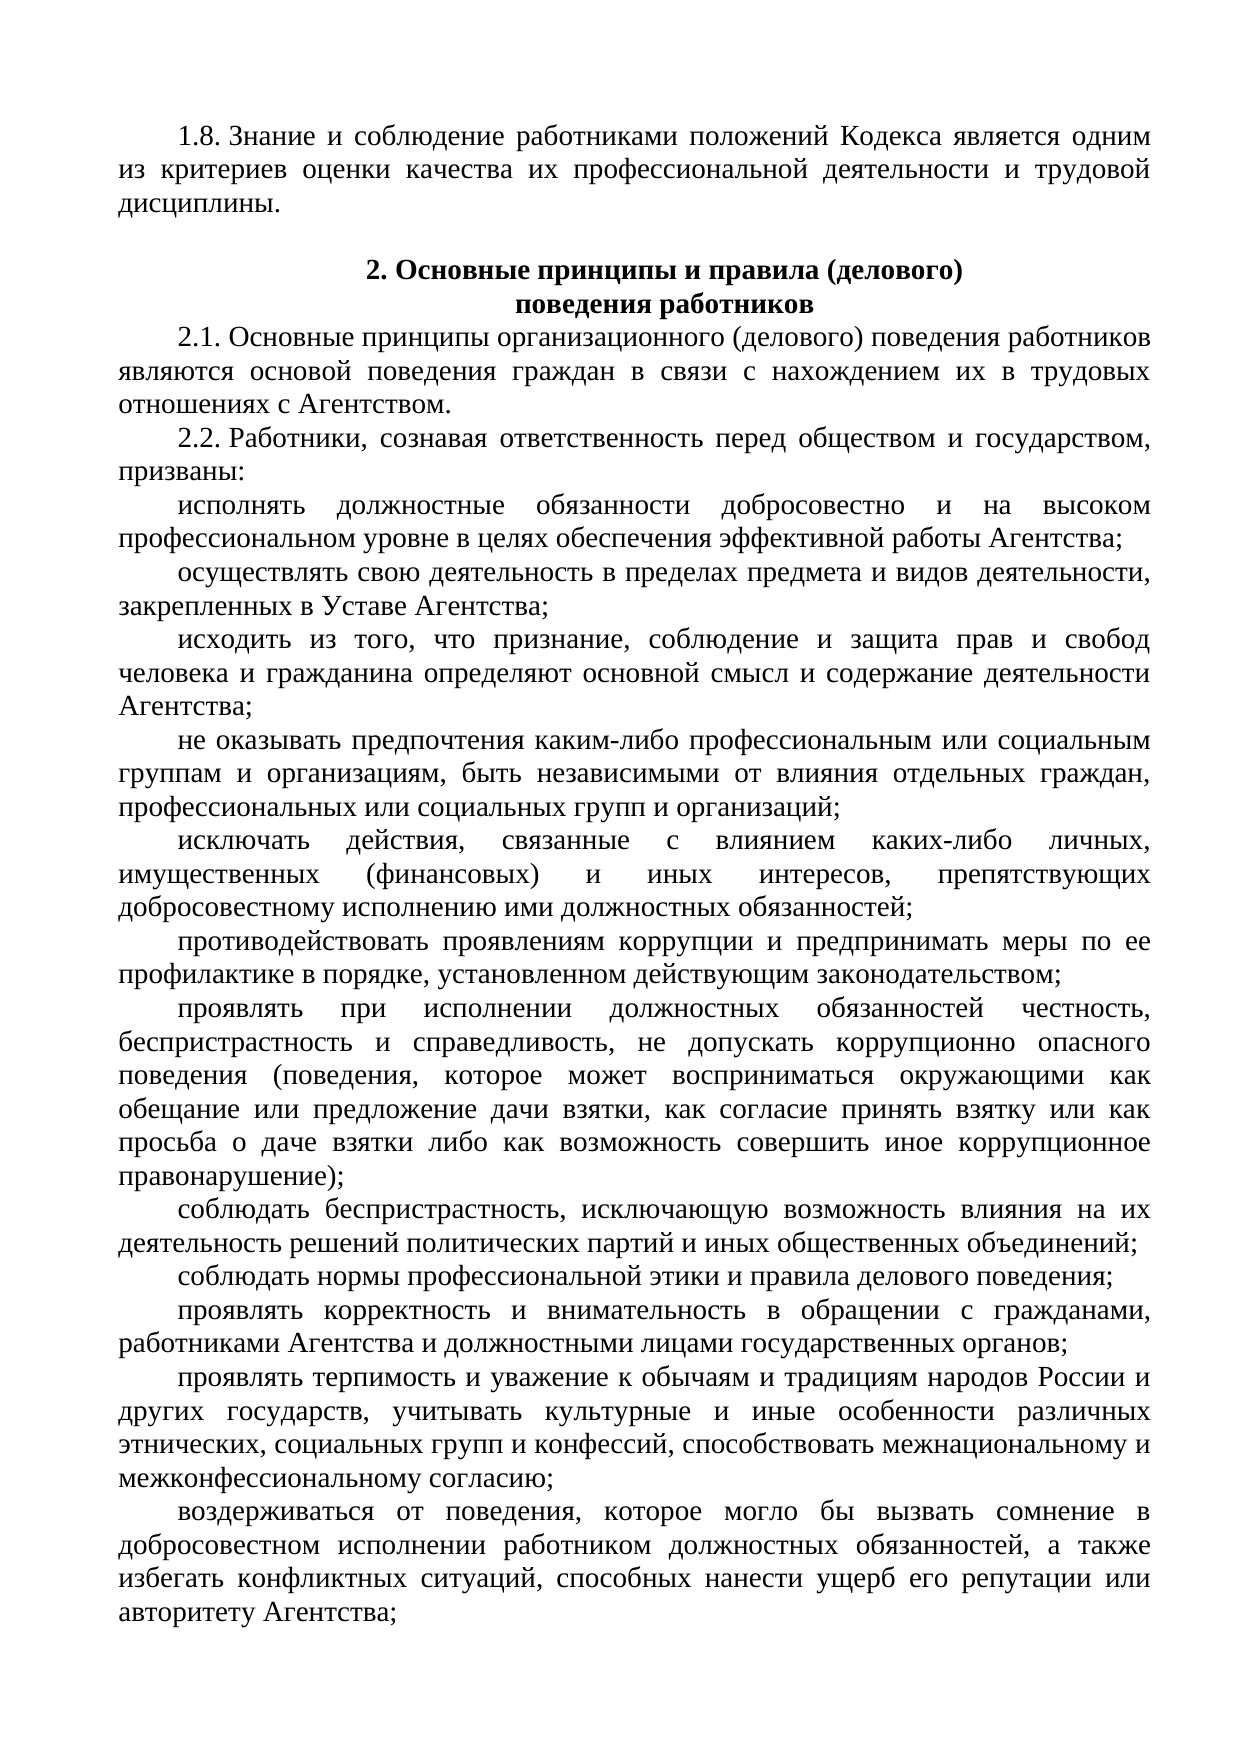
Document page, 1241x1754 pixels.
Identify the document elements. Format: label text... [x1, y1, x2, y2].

text соблюдать беспристрастность, исключающую возможность влияния на их деятельность решений политических партий и иных общественных объединений; [118, 1191, 1152, 1258]
text исходить из того, что признание, соблюдение и защита прав и свобод человека и гражданина определяют основной смысл и содержание деятельности Агентства; [118, 621, 1152, 722]
text соблюдать нормы профессиональной этики и правила делового поведения; [118, 1258, 1152, 1292]
text противодействовать проявлениям коррупции и предпринимать меры по ее профилактике в порядке, установленном действующим законодательством; [118, 923, 1152, 990]
text не оказывать предпочтения каким-либо профессиональным или социальным группам и организациям, быть независимыми от влияния отдельных граждан, профессиональных или социальных групп и организаций; [118, 722, 1152, 822]
text осуществлять свою деятельность в пределах предмета и видов деятельности, закрепленных в Уставе Агентства; [118, 554, 1152, 621]
text исполнять должностные обязанности добросовестно и на высоком профессиональном уровне в целях обеспечения эффективной работы Агентства; [118, 487, 1152, 554]
text проявлять при исполнении должностных обязанностей честность, беспристрастность и справедливость, не допускать коррупционно опасного поведения (поведения, которое может восприниматься окружающими как обещание или предложение дачи взятки, как согласие принять взятку или как просьба о даче взятки либо как возможность совершить иное коррупционное правонарушение); [118, 990, 1152, 1191]
text 2.2. Работники, сознавая ответственность перед обществом и государством, призваны: [118, 420, 1152, 487]
text поведения работников [118, 286, 1152, 319]
text 1.8. Знание и соблюдение работниками положений Кодекса является одним из критериев оценки качества их профессиональной деятельности и трудовой дисциплины. [118, 118, 1152, 219]
text 2. Основные принципы и правила (делового) [118, 252, 1152, 286]
text 2.1. Основные принципы организационного (делового) поведения работников являются основой поведения граждан в связи с нахождением их в трудовых отношениях с Агентством. [118, 319, 1152, 420]
text воздерживаться от поведения, которое могло бы вызвать сомнение в добросовестном исполнении работником должностных обязанностей, а также избегать конфликтных ситуаций, способных нанести ущерб его репутации или авторитету Агентства; [118, 1493, 1152, 1627]
text проявлять корректность и внимательность в обращении с гражданами, работниками Агентства и должностными лицами государственных органов; [118, 1292, 1152, 1359]
text исключать действия, связанные с влиянием каких-либо личных, имущественных (финансовых) и иных интересов, препятствующих добросовестному исполнению ими должностных обязанностей; [118, 822, 1152, 923]
text проявлять терпимость и уважение к обычаям и традициям народов России и других государств, учитывать культурные и иные особенности различных этнических, социальных групп и конфессий, способствовать межнациональному и межконфессиональному согласию; [118, 1359, 1152, 1493]
